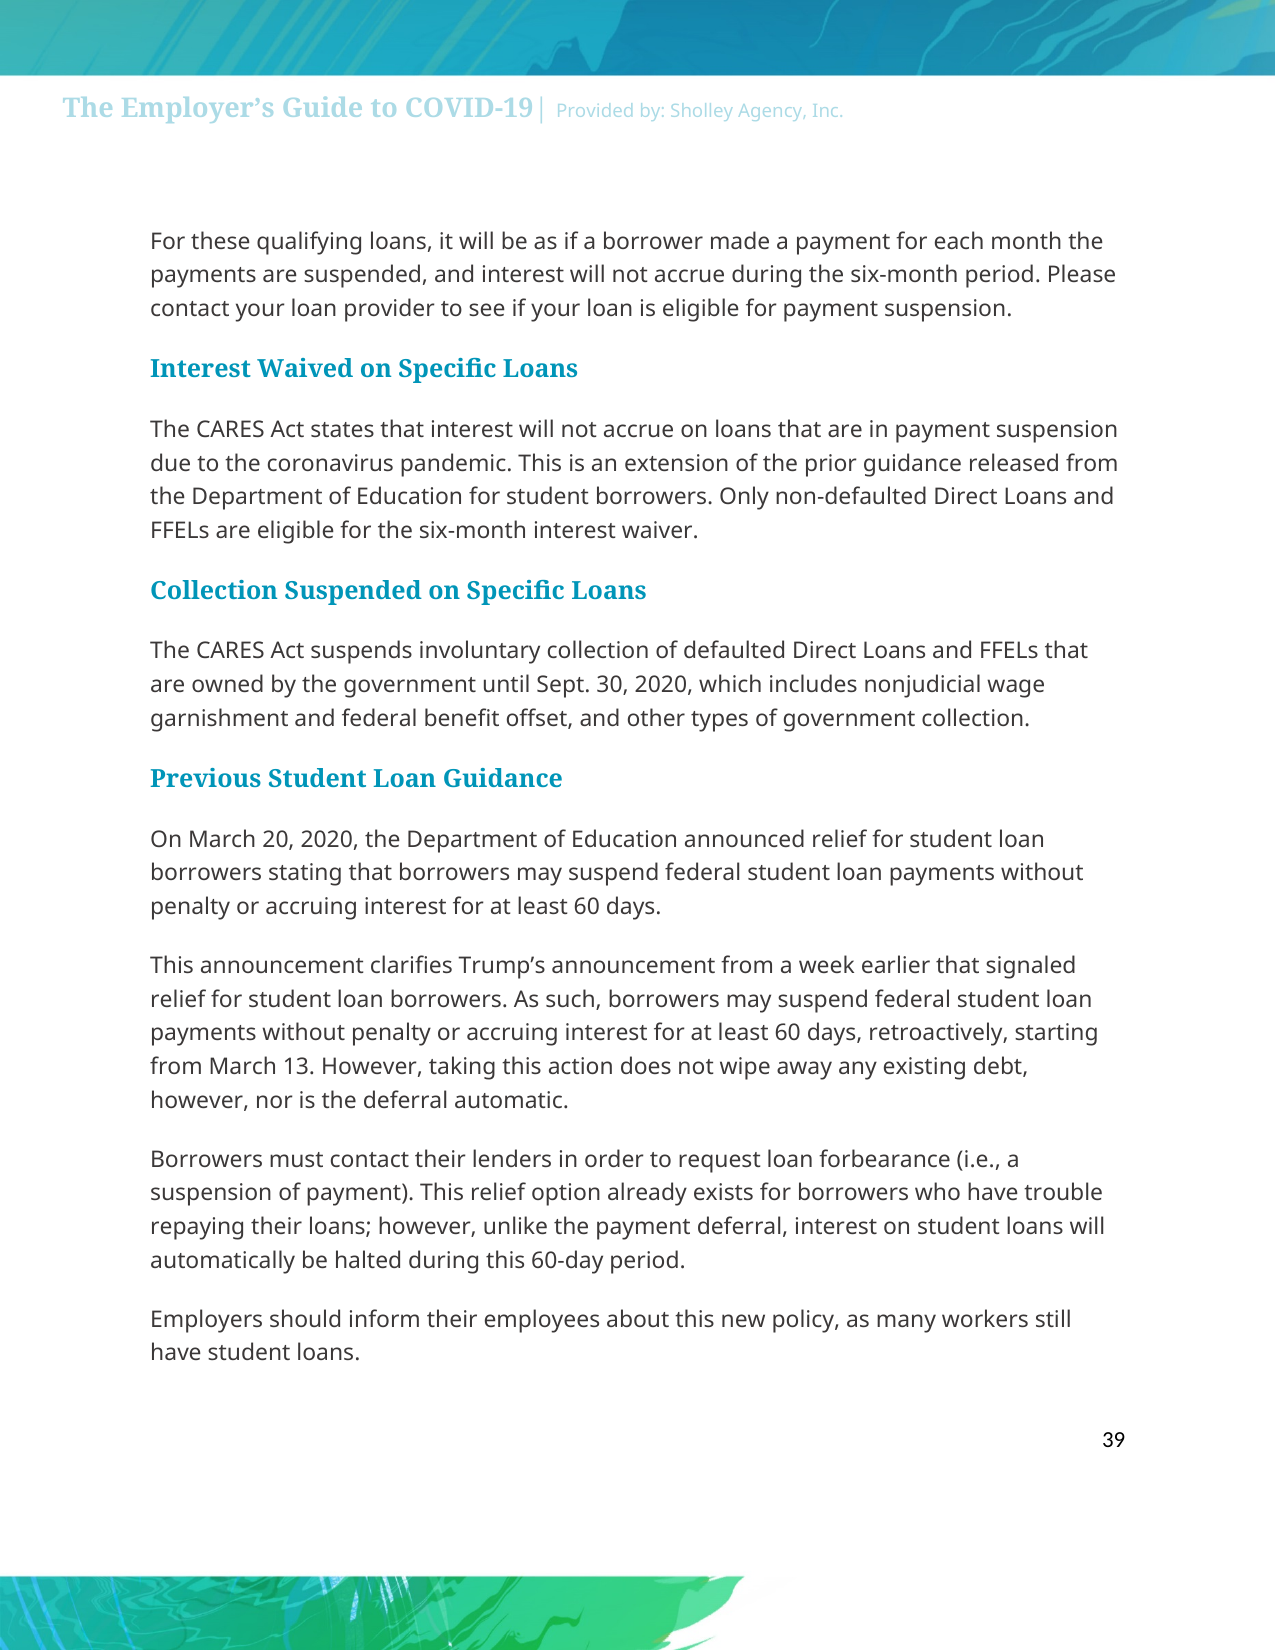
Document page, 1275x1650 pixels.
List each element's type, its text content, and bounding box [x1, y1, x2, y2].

picture [0, 93, 1275, 1650]
text The CARES Act suspends involuntary collection of defaulted Direct Loans and FFELs that are owned by the government until Sept. 30, 2020, which includes nonjudicial wage garnishment and federal benefit offset, and other types of government collection. [150, 634, 1125, 733]
text The CARES Act states that interest will not accrue on loans that are in payment suspension due to the coronavirus pandemic. This is an extension of the prior guidance released from the Department of Education for student borrowers. Only non-defaulted Direct Loans and FFELs are eligible for the six-month interest waiver. [150, 413, 1125, 545]
text Employers should inform their employees about this new policy, as many workers still have student loans. [150, 1302, 1125, 1367]
subtitle Previous Student Loan Guidance [150, 761, 1125, 795]
picture [0, 0, 1275, 91]
text On March 20, 2020, the Department of Education announced relief for student loan borrowers stating that borrowers may suspend federal student loan payments without penalty or accruing interest for at least 60 days. [150, 822, 1125, 921]
subtitle Interest Waived on Specific Loans [150, 351, 1125, 385]
text For these qualifying loans, it will be as if a borrower made a payment for each month the payments are suspended, and interest will not accrue during the six-month period. Please contact your loan provider to see if your loan is eligible for payment suspension. [150, 225, 1125, 323]
subtitle Collection Suspended on Specific Loans [150, 573, 1125, 607]
text This announcement clarifies Trump’s announcement from a week earlier that signaled relief for student loan borrowers. As such, borrowers may suspend federal student loan payments without penalty or accruing interest for at least 60 days, retroactively, starting from March 13. However, taking this action does not wipe away any existing debt, however, nor is the deferral automatic. [150, 949, 1125, 1115]
text Borrowers must contact their lenders in order to request loan forbearance (i.e., a suspension of payment). This relief option already exists for borrowers who have trouble repaying their loans; however, unlike the payment deferral, interest on student loans will automatically be halted during this 60-day period. [150, 1142, 1125, 1275]
